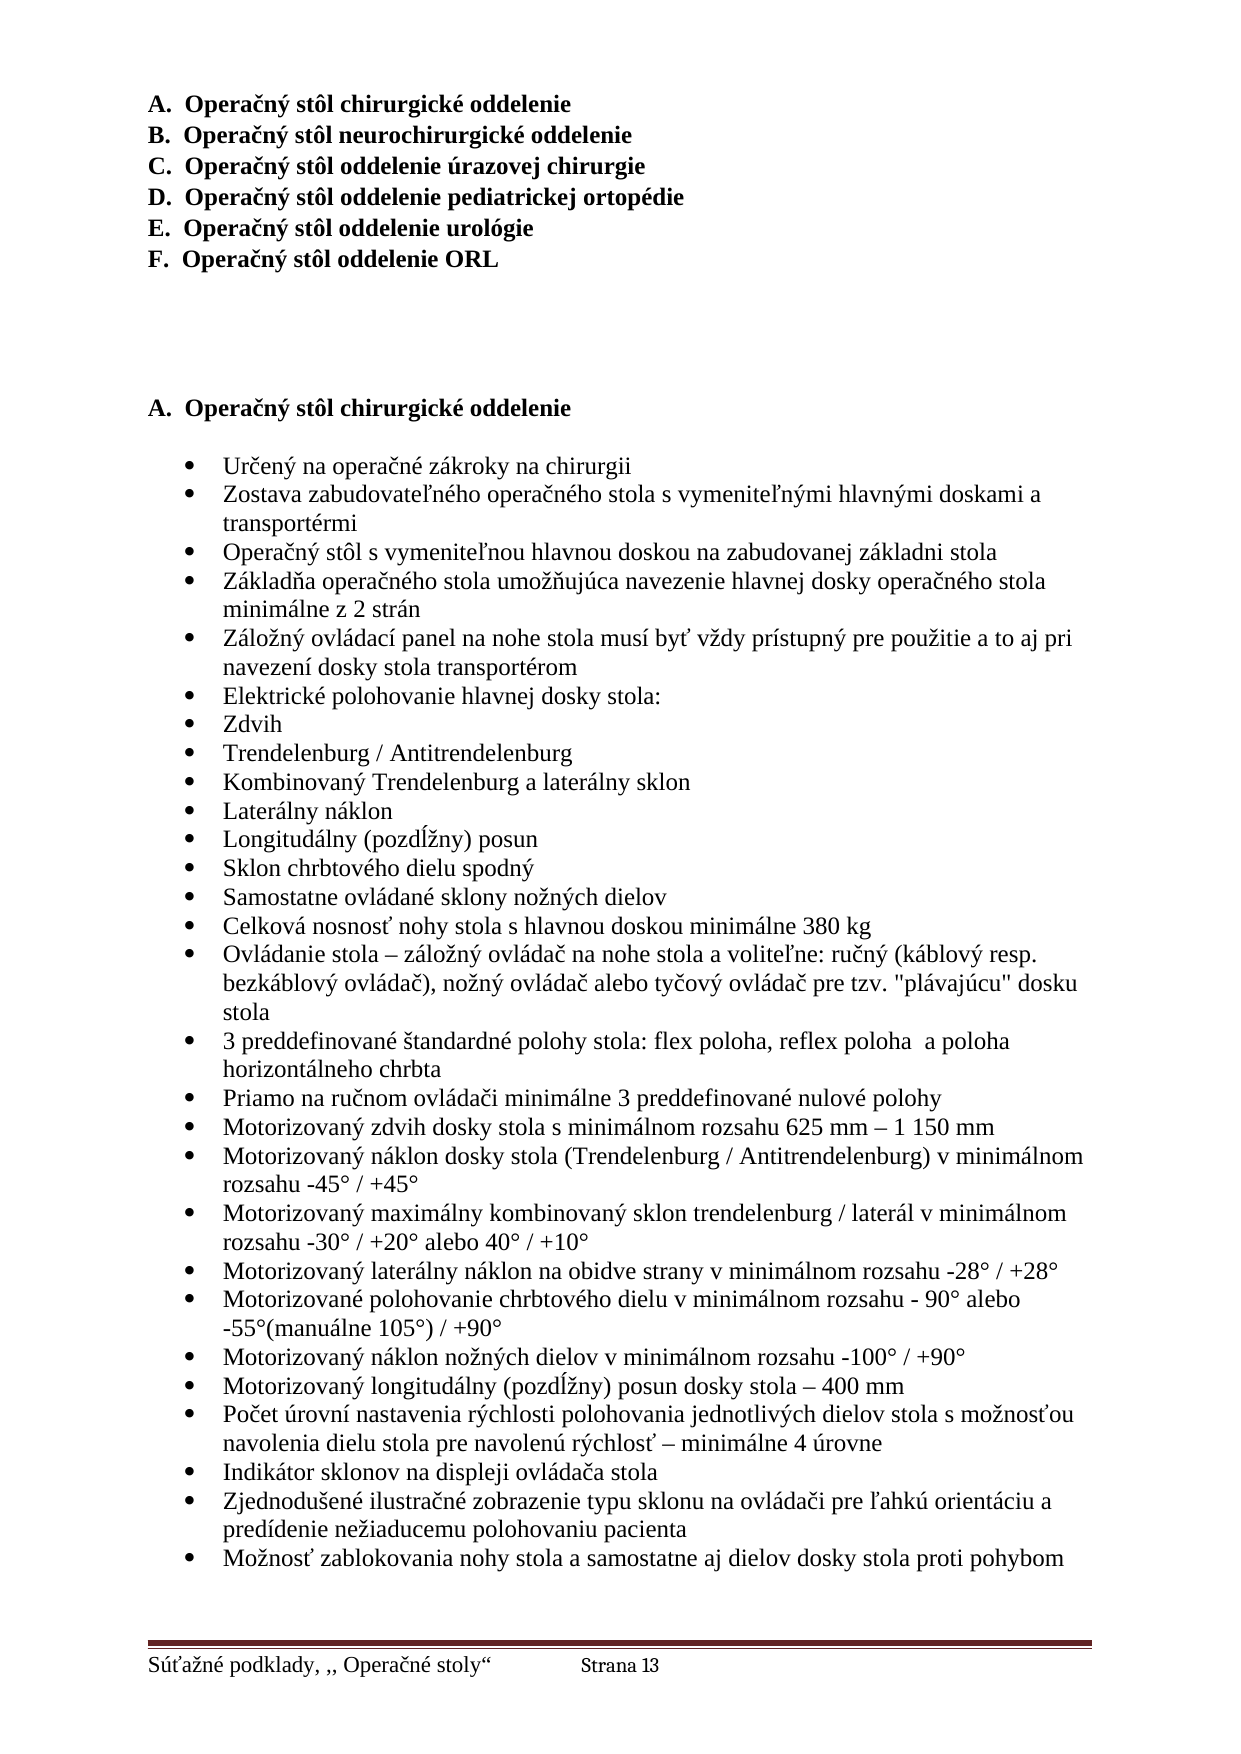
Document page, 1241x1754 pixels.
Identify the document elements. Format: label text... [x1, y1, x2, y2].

text A. Operačný stôl chirurgické oddelenie [148, 393, 1092, 422]
list 3 preddefinované štandardné polohy stola: flex poloha, reflex poloha a poloha horizontálneho chrbta [185, 1026, 1092, 1083]
list Zjednodušené ilustračné zobrazenie typu sklonu na ovládači pre ľahkú orientáciu a predídenie nežiaducemu polohovaniu pacienta [185, 1486, 1092, 1543]
list Motorizované polohovanie chrbtového dielu v minimálnom rozsahu - 90° alebo -55°(manuálne 105°) / +90° [185, 1284, 1092, 1342]
list Motorizovaný laterálny náklon na obidve strany v minimálnom rozsahu -28° / +28° [185, 1256, 1092, 1284]
list Zostava zabudovateľného operačného stola s vymeniteľnými hlavnými doskami a transportérmi [185, 479, 1092, 537]
list Motorizovaný maximálny kombinovaný sklon trendelenburg / laterál v minimálnom rozsahu -30° / +20° alebo 40° / +10° [185, 1198, 1092, 1256]
list Ovládanie stola – záložný ovládač na nohe stola a voliteľne: ručný (káblový resp. bezkáblový ovládač), nožný ovládač alebo tyčový ovládač pre tzv. "plávajúcu" dosku stola [185, 939, 1092, 1026]
text A. Operačný stôl chirurgické oddelenie [148, 89, 1092, 117]
list Indikátor sklonov na displeji ovládača stola [185, 1457, 1092, 1486]
text E. Operačný stôl oddelenie urológie [148, 213, 1092, 242]
list Elektrické polohovanie hlavnej dosky stola: [185, 681, 1092, 709]
list Sklon chrbtového dielu spodný [185, 853, 1092, 882]
list Určený na operačné zákroky na chirurgii [185, 451, 1092, 479]
text B. Operačný stôl neurochirurgické oddelenie [148, 120, 1092, 148]
list Základňa operačného stola umožňujúca navezenie hlavnej dosky operačného stola minimálne z 2 strán [185, 566, 1092, 623]
list Laterálny náklon [185, 796, 1092, 824]
list Trendelenburg / Antitrendelenburg [185, 738, 1092, 767]
list Kombinovaný Trendelenburg a laterálny sklon [185, 767, 1092, 796]
list Zdvih [185, 709, 1092, 738]
list Celková nosnosť nohy stola s hlavnou doskou minimálne 380 kg [185, 911, 1092, 939]
list Samostatne ovládané sklony nožných dielov [185, 882, 1092, 911]
list Záložný ovládací panel na nohe stola musí byť vždy prístupný pre použitie a to aj pri navezení dosky stola transportérom [185, 623, 1092, 681]
list Motorizovaný zdvih dosky stola s minimálnom rozsahu 625 mm – 1 150 mm [185, 1112, 1092, 1141]
list Motorizovaný longitudálny (pozdĺžny) posun dosky stola – 400 mm [185, 1371, 1092, 1399]
list Motorizovaný náklon nožných dielov v minimálnom rozsahu -100° / +90° [185, 1342, 1092, 1371]
list Motorizovaný náklon dosky stola (Trendelenburg / Antitrendelenburg) v minimálnom rozsahu -45° / +45° [185, 1141, 1092, 1198]
list Operačný stôl s vymeniteľnou hlavnou doskou na zabudovanej základni stola [185, 537, 1092, 566]
list Možnosť zablokovania nohy stola a samostatne aj dielov dosky stola proti pohybom [185, 1543, 1092, 1572]
list Longitudálny (pozdĺžny) posun [185, 824, 1092, 853]
text F. Operačný stôl oddelenie ORL [148, 244, 1092, 273]
text C. Operačný stôl oddelenie úrazovej chirurgie [148, 151, 1092, 179]
text D. Operačný stôl oddelenie pediatrickej ortopédie [148, 182, 1092, 211]
list Priamo na ručnom ovládači minimálne 3 preddefinované nulové polohy [185, 1083, 1092, 1112]
list Počet úrovní nastavenia rýchlosti polohovania jednotlivých dielov stola s možnosťou navolenia dielu stola pre navolenú rýchlosť – minimálne 4 úrovne [185, 1399, 1092, 1457]
